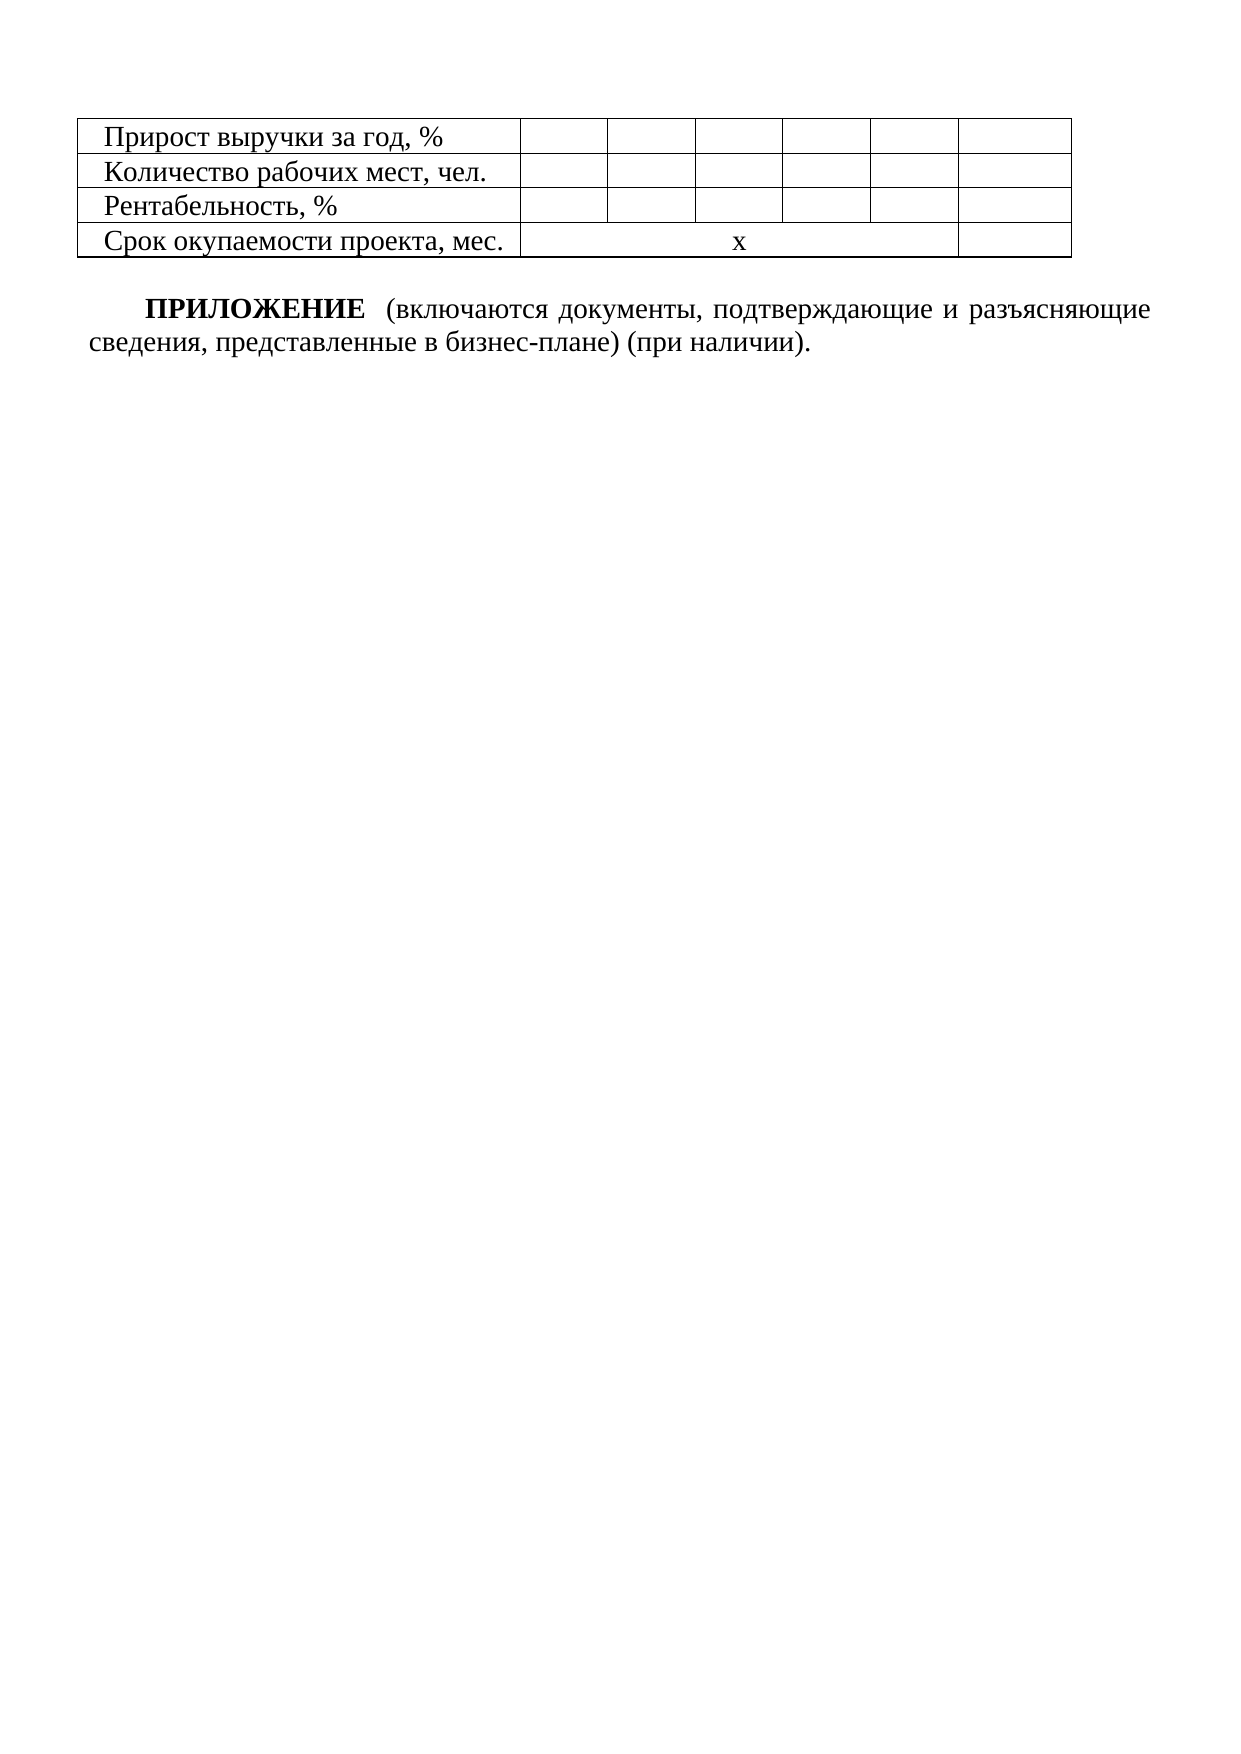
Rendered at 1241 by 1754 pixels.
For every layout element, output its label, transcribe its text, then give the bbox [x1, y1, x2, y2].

table_cell [959, 223, 1071, 256]
text ПРИЛОЖЕНИЕ (включаются документы, подтверждающие и разъясняющие сведения, представленные в бизнес-плане) (при наличии). [89, 291, 1152, 358]
table_cell [608, 119, 695, 153]
table_cell [783, 154, 870, 187]
table_cell [959, 154, 1071, 187]
table_cell [521, 119, 607, 153]
table_cell [696, 119, 782, 153]
table_cell [696, 188, 782, 222]
table_cell [521, 188, 607, 222]
table_cell [959, 188, 1071, 222]
table_cell Рентабельность, % [78, 188, 520, 222]
table_cell Срок окупаемости проекта, мес. [78, 223, 520, 256]
table_cell [521, 154, 607, 187]
table_cell [959, 119, 1071, 153]
table_cell [608, 188, 695, 222]
table_cell [608, 154, 695, 187]
table_cell Прирост выручки за год, % [78, 119, 520, 153]
table_cell [871, 154, 958, 187]
table_cell х [521, 223, 958, 256]
table_cell [783, 188, 870, 222]
table_cell [783, 119, 870, 153]
table_cell [871, 188, 958, 222]
table_cell [696, 154, 782, 187]
table_cell [871, 119, 958, 153]
table_cell Количество рабочих мест, чел. [78, 154, 520, 187]
